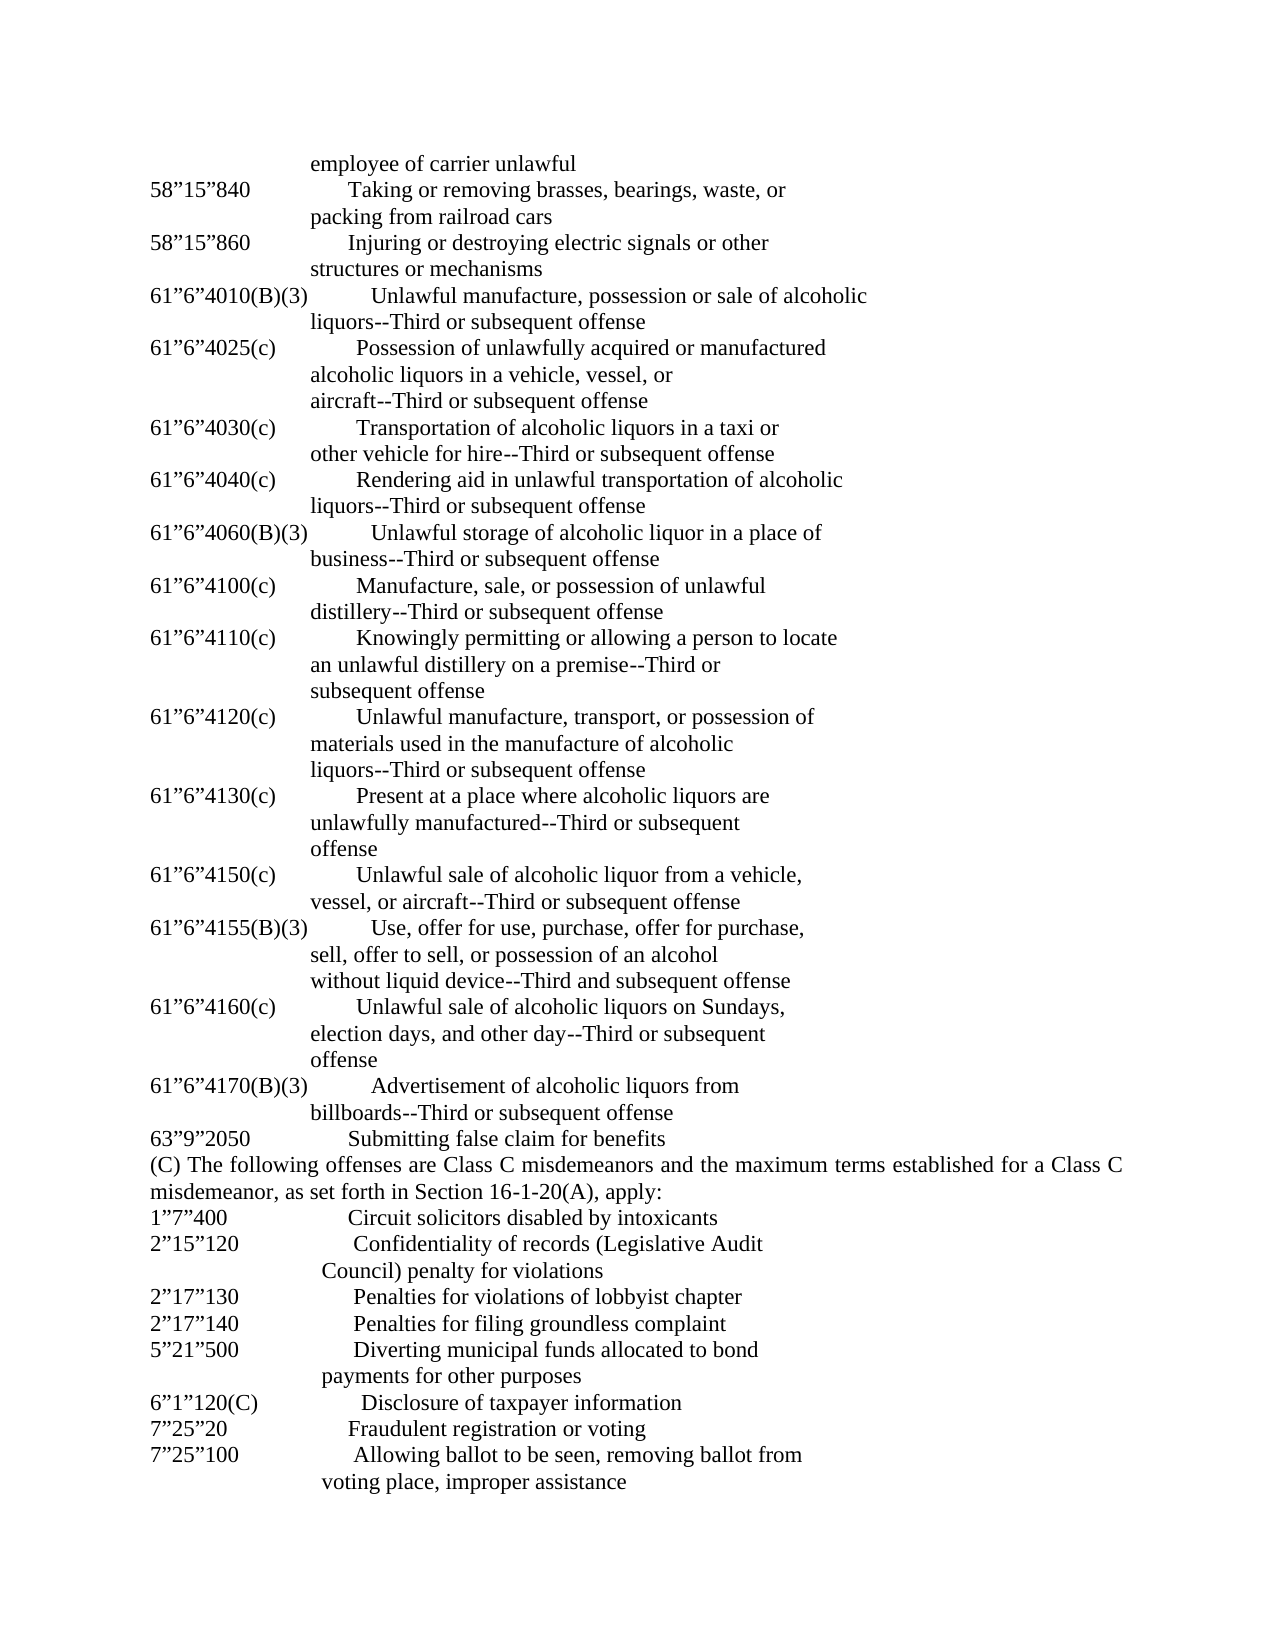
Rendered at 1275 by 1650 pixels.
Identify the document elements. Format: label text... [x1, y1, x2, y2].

text employee of carrier unlawful [150, 150, 1125, 176]
text vessel, or aircraft--Third or subsequent offense [150, 888, 1125, 914]
text 2”17”140 Penalties for filing groundless complaint [150, 1309, 1125, 1336]
text an unlawful distillery on a premise--Third or [150, 651, 1125, 677]
text 61”6”4160(c) Unlawful sale of alcoholic liquors on Sundays, [150, 993, 1125, 1020]
text 61”6”4110(c) Knowingly permitting or allowing a person to locate [150, 624, 1125, 651]
text voting place, improper assistance [150, 1468, 1125, 1494]
text offense [150, 1046, 1125, 1072]
text payments for other purposes [150, 1362, 1125, 1389]
text 61”6”4120(c) Unlawful manufacture, transport, or possession of [150, 703, 1125, 730]
text 7”25”20 Fraudulent registration or voting [150, 1415, 1125, 1441]
text subsequent offense [150, 677, 1125, 703]
text business--Third or subsequent offense [150, 545, 1125, 572]
text 58”15”860 Injuring or destroying electric signals or other [150, 229, 1125, 255]
text 61”6”4040(c) Rendering aid in unlawful transportation of alcoholic [150, 466, 1125, 493]
text 7”25”100 Allowing ballot to be seen, removing ballot from [150, 1441, 1125, 1468]
text 61”6”4130(c) Present at a place where alcoholic liquors are [150, 782, 1125, 809]
text 61”6”4010(B)(3) Unlawful manufacture, possession or sale of alcoholic [150, 282, 1125, 308]
text 58”15”840 Taking or removing brasses, bearings, waste, or [150, 176, 1125, 203]
text liquors--Third or subsequent offense [150, 308, 1125, 334]
text 61”6”4170(B)(3) Advertisement of alcoholic liquors from [150, 1072, 1125, 1099]
text 63”9”2050 Submitting false claim for benefits [150, 1125, 1125, 1151]
text liquors--Third or subsequent offense [150, 756, 1125, 782]
text 61”6”4060(B)(3) Unlawful storage of alcoholic liquor in a place of [150, 519, 1125, 545]
text structures or mechanisms [150, 255, 1125, 282]
text packing from railroad cars [150, 203, 1125, 229]
text 61”6”4025(c) Possession of unlawfully acquired or manufactured [150, 334, 1125, 361]
text aircraft--Third or subsequent offense [150, 387, 1125, 413]
text alcoholic liquors in a vehicle, vessel, or [150, 361, 1125, 387]
text liquors--Third or subsequent offense [150, 493, 1125, 519]
text 61”6”4150(c) Unlawful sale of alcoholic liquor from a vehicle, [150, 862, 1125, 888]
text 6”1”120(C) Disclosure of taxpayer information [150, 1389, 1125, 1415]
text 61”6”4030(c) Transportation of alcoholic liquors in a taxi or [150, 413, 1125, 440]
text billboards--Third or subsequent offense [150, 1099, 1125, 1125]
text (C) The following offenses are Class C misdemeanors and the maximum terms established for a Class C misdemeanor, as set forth in Section 16-1-20(A), apply: [150, 1151, 1125, 1204]
text 5”21”500 Diverting municipal funds allocated to bond [150, 1336, 1125, 1362]
text 61”6”4155(B)(3) Use, offer for use, purchase, offer for purchase, [150, 914, 1125, 941]
text 1”7”400 Circuit solicitors disabled by intoxicants [150, 1204, 1125, 1231]
text materials used in the manufacture of alcoholic [150, 730, 1125, 756]
text unlawfully manufactured--Third or subsequent [150, 809, 1125, 835]
text sell, offer to sell, or possession of an alcohol [150, 941, 1125, 967]
text without liquid device--Third and subsequent offense [150, 967, 1125, 993]
text Council) penalty for violations [150, 1257, 1125, 1283]
text offense [150, 835, 1125, 862]
text distillery--Third or subsequent offense [150, 598, 1125, 624]
text 61”6”4100(c) Manufacture, sale, or possession of unlawful [150, 572, 1125, 598]
text other vehicle for hire--Third or subsequent offense [150, 440, 1125, 466]
text election days, and other day--Third or subsequent [150, 1020, 1125, 1046]
text 2”17”130 Penalties for violations of lobbyist chapter [150, 1283, 1125, 1309]
text 2”15”120 Confidentiality of records (Legislative Audit [150, 1231, 1125, 1257]
